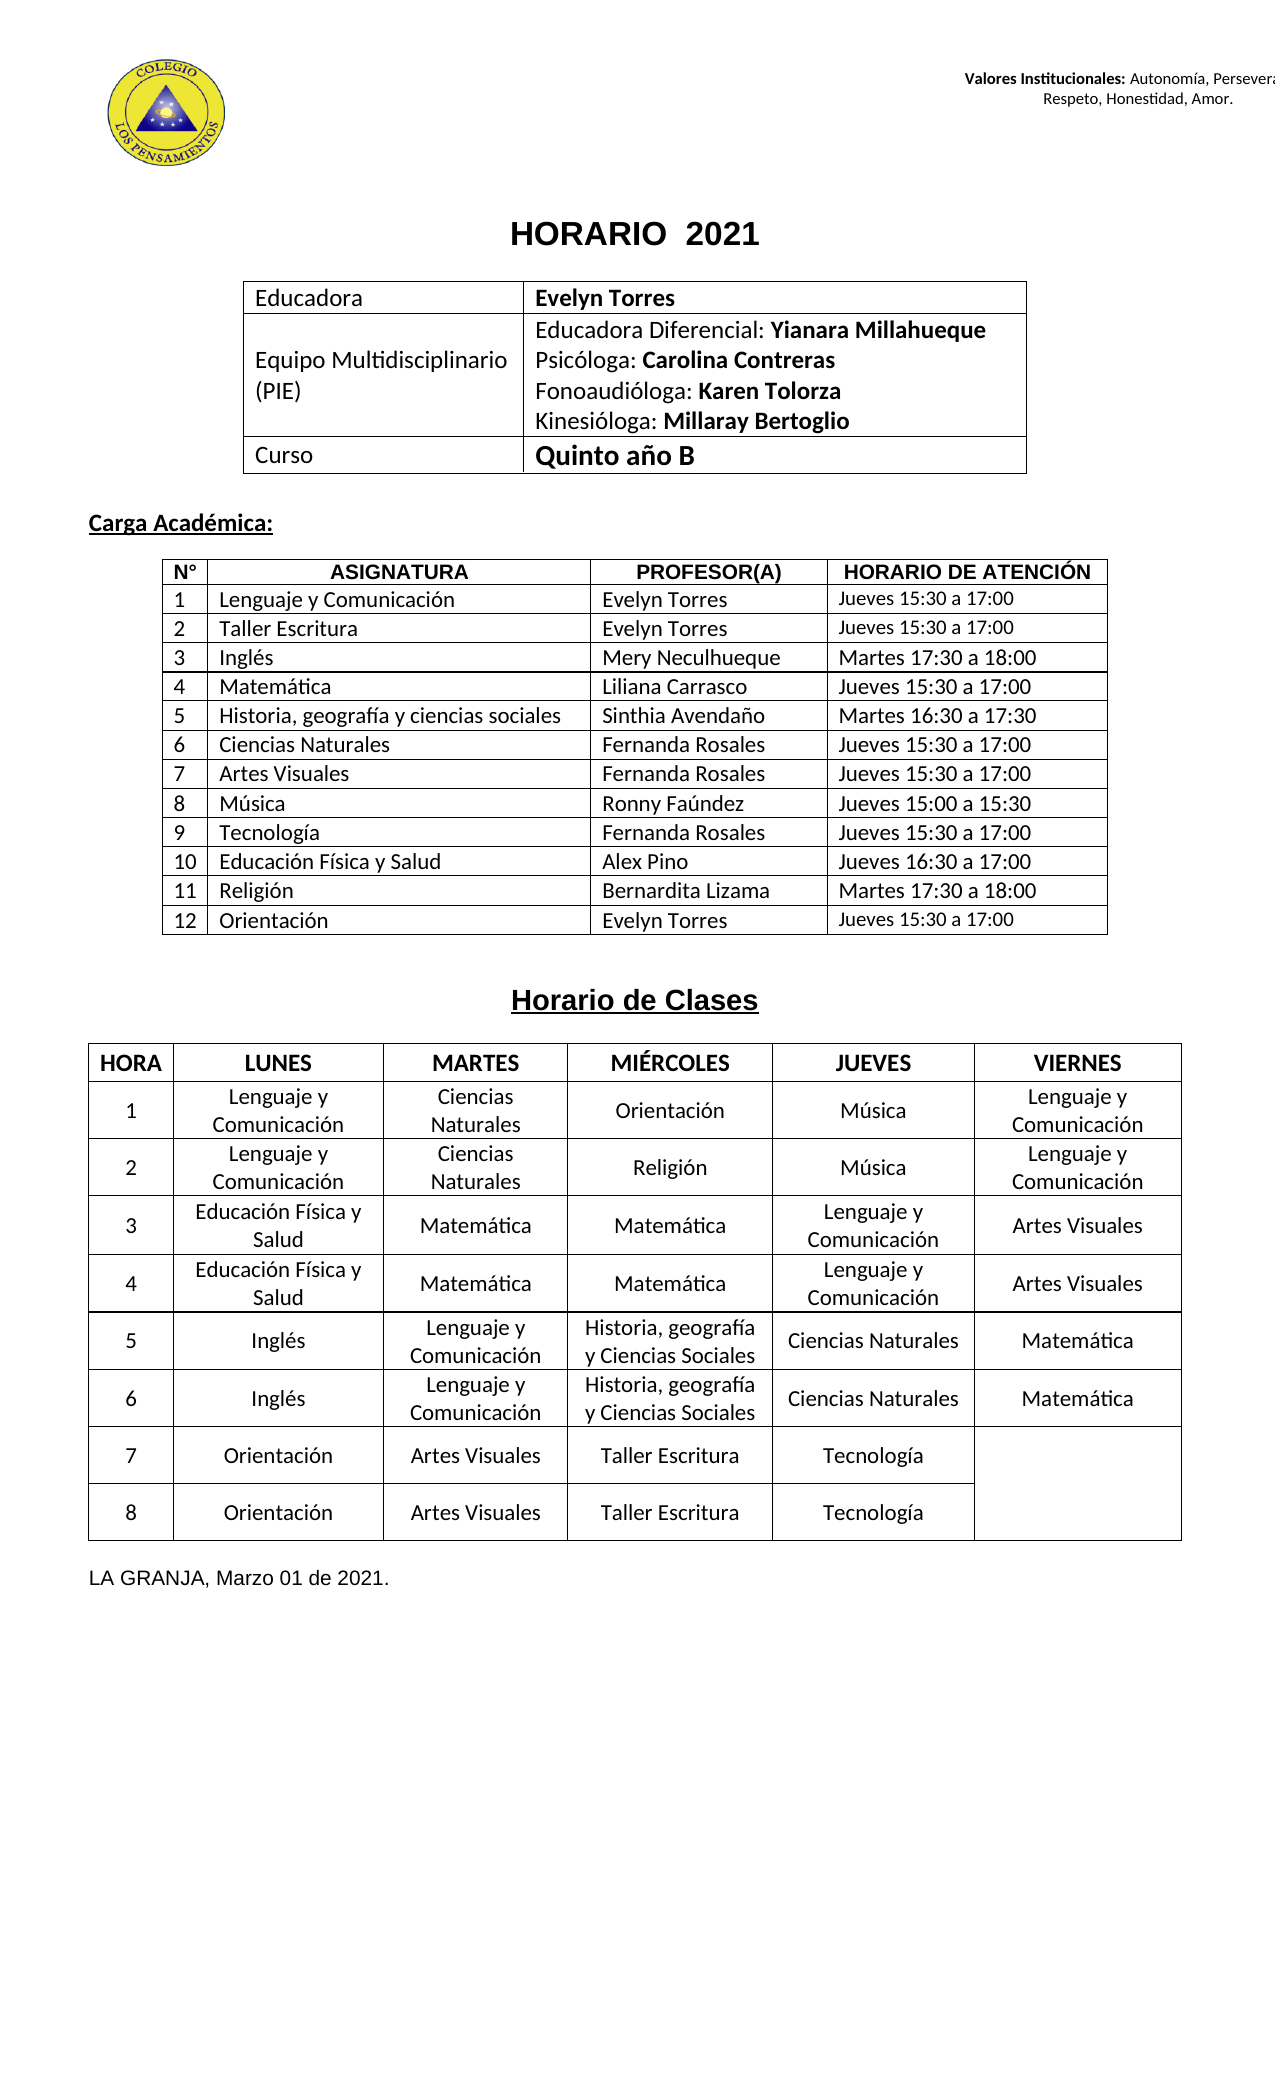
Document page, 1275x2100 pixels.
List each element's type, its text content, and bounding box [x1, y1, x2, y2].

table_cell Evelyn Torres [591, 614, 827, 642]
table_cell Artes Visuales [208, 760, 590, 788]
table_cell Orientación [568, 1082, 772, 1138]
table_cell Mery Neculhueque [591, 643, 827, 671]
table_cell Equipo Multidisciplinario (PIE) [244, 314, 523, 436]
table_cell Educación Física y Salud [174, 1196, 383, 1254]
table_cell Jueves 15:30 a 17:00 [828, 585, 1107, 613]
table_cell 5 [163, 701, 207, 729]
table_cell Tecnología [208, 818, 590, 846]
table_cell 7 [163, 760, 207, 788]
table_cell 3 [89, 1196, 173, 1254]
table_cell 11 [163, 876, 207, 905]
table_cell Tecnología [773, 1484, 974, 1540]
table_cell Jueves 15:30 a 17:00 [828, 906, 1107, 934]
text LA GRANJA, Marzo 01 de 2021. [89, 1565, 1181, 1589]
table_cell Quinto año B [524, 437, 1026, 472]
table_cell Matemática [975, 1370, 1181, 1426]
table_cell Lenguaje y Comunicación [975, 1139, 1181, 1195]
text Horario de Clases [89, 983, 1181, 1017]
table_cell Sinthia Avendaño [591, 701, 827, 729]
table_cell Tecnología [773, 1427, 974, 1483]
table_cell Artes Visuales [975, 1255, 1181, 1311]
table_cell 8 [89, 1484, 173, 1540]
table_cell 5 [89, 1313, 173, 1369]
table_cell Taller Escritura [568, 1427, 772, 1483]
table_cell 10 [163, 847, 207, 875]
table_cell 3 [163, 643, 207, 671]
table_cell Educación Física y Salud [208, 847, 590, 875]
table_cell Matemática [975, 1313, 1181, 1369]
table_cell Música [773, 1139, 974, 1195]
table_cell Jueves 15:30 a 17:00 [828, 731, 1107, 758]
table_cell Evelyn Torres [591, 906, 827, 934]
table_cell Martes 16:30 a 17:30 [828, 701, 1107, 729]
table_cell Lenguaje y Comunicación [174, 1139, 383, 1195]
table_cell 2 [89, 1139, 173, 1195]
table_cell Jueves 15:00 a 15:30 [828, 789, 1107, 817]
table_cell Jueves 15:30 a 17:00 [828, 760, 1107, 788]
table_cell Música [773, 1082, 974, 1138]
table_cell Jueves 15:30 a 17:00 [828, 818, 1107, 846]
table_cell Religión [208, 876, 590, 905]
table_cell Artes Visuales [384, 1484, 567, 1540]
table_cell Historia, geografía y ciencias sociales [208, 701, 590, 729]
table_cell Lenguaje y Comunicación [384, 1313, 567, 1369]
table_cell Artes Visuales [975, 1196, 1181, 1254]
table_cell Matemática [384, 1255, 567, 1311]
table_header HORA [89, 1044, 173, 1081]
table_cell Educación Física y Salud [174, 1255, 383, 1311]
table_cell Ciencias Naturales [384, 1082, 567, 1138]
table_header PROFESOR(A) [591, 560, 827, 584]
table_cell Lenguaje y Comunicación [773, 1196, 974, 1254]
table_cell Orientación [174, 1484, 383, 1540]
table_cell Ciencias Naturales [384, 1139, 567, 1195]
table_cell Fernanda Rosales [591, 818, 827, 846]
table_cell 8 [163, 789, 207, 817]
table_cell Historia, geografía y Ciencias Sociales [568, 1370, 772, 1426]
table_cell Ronny Faúndez [591, 789, 827, 817]
table_cell Música [208, 789, 590, 817]
table_cell Liliana Carrasco [591, 673, 827, 700]
table_cell 1 [163, 585, 207, 613]
table_header LUNES [174, 1044, 383, 1081]
table_cell Jueves 15:30 a 17:00 [828, 673, 1107, 700]
table_header HORARIO DE ATENCIÓN [828, 560, 1107, 584]
table_cell Bernardita Lizama [591, 876, 827, 905]
table_cell Inglés [208, 643, 590, 671]
table_cell Martes 17:30 a 18:00 [828, 643, 1107, 671]
table_header VIERNES [975, 1044, 1181, 1081]
table_header MARTES [384, 1044, 567, 1081]
table_cell Alex Pino [591, 847, 827, 875]
table_cell Fernanda Rosales [591, 760, 827, 788]
table_header Educadora [244, 282, 523, 313]
table_cell Ciencias Naturales [773, 1313, 974, 1369]
subtitle HORARIO 2021 [89, 214, 1181, 252]
table_cell Orientación [208, 906, 590, 934]
table_cell Ciencias Naturales [773, 1370, 974, 1426]
table_cell 9 [163, 818, 207, 846]
table_cell Jueves 15:30 a 17:00 [828, 614, 1107, 642]
text Carga Académica: [89, 507, 1181, 538]
table_cell 12 [163, 906, 207, 934]
table_cell Taller Escritura [568, 1484, 772, 1540]
table_cell Evelyn Torres [591, 585, 827, 613]
table_header MIÉRCOLES [568, 1044, 772, 1081]
table_cell Lenguaje y Comunicación [208, 585, 590, 613]
table_cell Matemática [384, 1196, 567, 1254]
table_cell Martes 17:30 a 18:00 [828, 876, 1107, 905]
table_cell Artes Visuales [384, 1427, 567, 1483]
table_cell Lenguaje y Comunicación [773, 1255, 974, 1311]
table_cell 4 [89, 1255, 173, 1311]
table_cell Inglés [174, 1370, 383, 1426]
table_cell 1 [89, 1082, 173, 1138]
table_cell Fernanda Rosales [591, 731, 827, 758]
table_cell Inglés [174, 1313, 383, 1369]
table_cell Taller Escritura [208, 614, 590, 642]
table_cell Orientación [174, 1427, 383, 1483]
table_cell 2 [163, 614, 207, 642]
table_cell 6 [89, 1370, 173, 1426]
table_header JUEVES [773, 1044, 974, 1081]
table_cell Religión [568, 1139, 772, 1195]
table_cell Jueves 16:30 a 17:00 [828, 847, 1107, 875]
table_cell Matemática [568, 1255, 772, 1311]
table_cell Lenguaje y Comunicación [174, 1082, 383, 1138]
table_cell [975, 1427, 1181, 1540]
table_cell Lenguaje y Comunicación [975, 1082, 1181, 1138]
table_cell Matemática [208, 673, 590, 700]
table_cell Historia, geografía y Ciencias Sociales [568, 1313, 772, 1369]
table_cell 6 [163, 731, 207, 758]
table_header ASIGNATURA [208, 560, 590, 584]
table_cell 7 [89, 1427, 173, 1483]
table_cell Curso [244, 437, 523, 472]
table_cell 4 [163, 673, 207, 700]
table_cell Lenguaje y Comunicación [384, 1370, 567, 1426]
table_cell Ciencias Naturales [208, 731, 590, 758]
table_header N° [163, 560, 207, 584]
table_header Evelyn Torres [524, 282, 1026, 313]
table_cell Matemática [568, 1196, 772, 1254]
table_cell Educadora Diferencial: Yianara Millahueque Psicóloga: Carolina Contreras Fonoaudióloga: Karen Tolorza Kinesióloga: Millaray Bertoglio [524, 314, 1026, 436]
